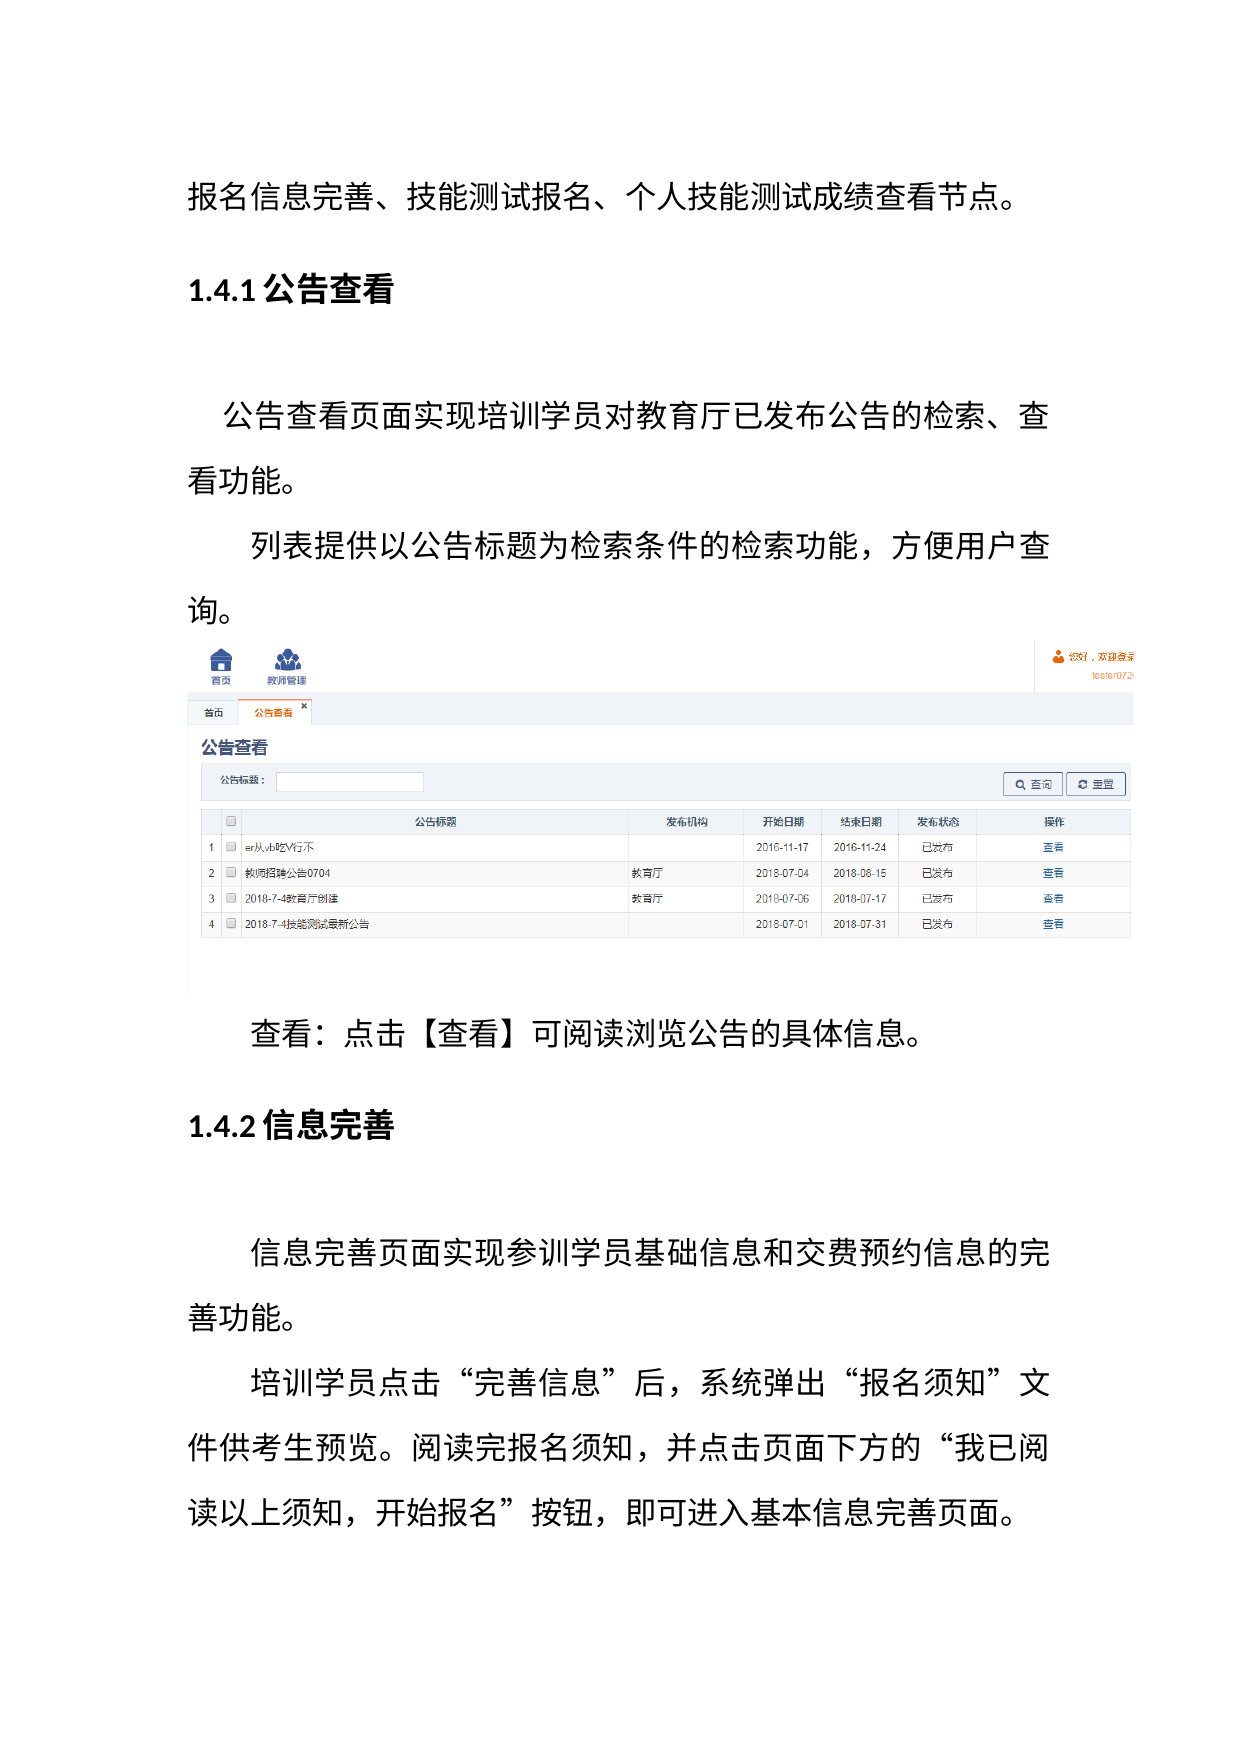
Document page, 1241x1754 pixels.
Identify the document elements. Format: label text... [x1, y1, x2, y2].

text 培训学员点击“完善信息”后，系统弹出“报名须知”文件供考生预览。阅读完报名须知，并点击页面下方的“我已阅读以上须知，开始报名”按钮，即可进入基本信息完善页面。 [187, 1348, 1053, 1543]
text 列表提供以公告标题为检索条件的检索功能，方便用户查询。 [187, 511, 1053, 641]
text 公告查看页面实现培训学员对教育厅已发布公告的检索、查看功能。 [187, 381, 1053, 511]
picture [187, 641, 1134, 993]
text 查看：点击【查看】可阅读浏览公告的具体信息。 [187, 999, 1053, 1064]
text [187, 162, 1053, 227]
subtitle 1.4.2信息完善 [187, 1091, 1053, 1156]
subtitle 1.4.1公告查看 [187, 254, 1053, 319]
text 信息完善页面实现参训学员基础信息和交费预约信息的完善功能。 [187, 1218, 1053, 1348]
